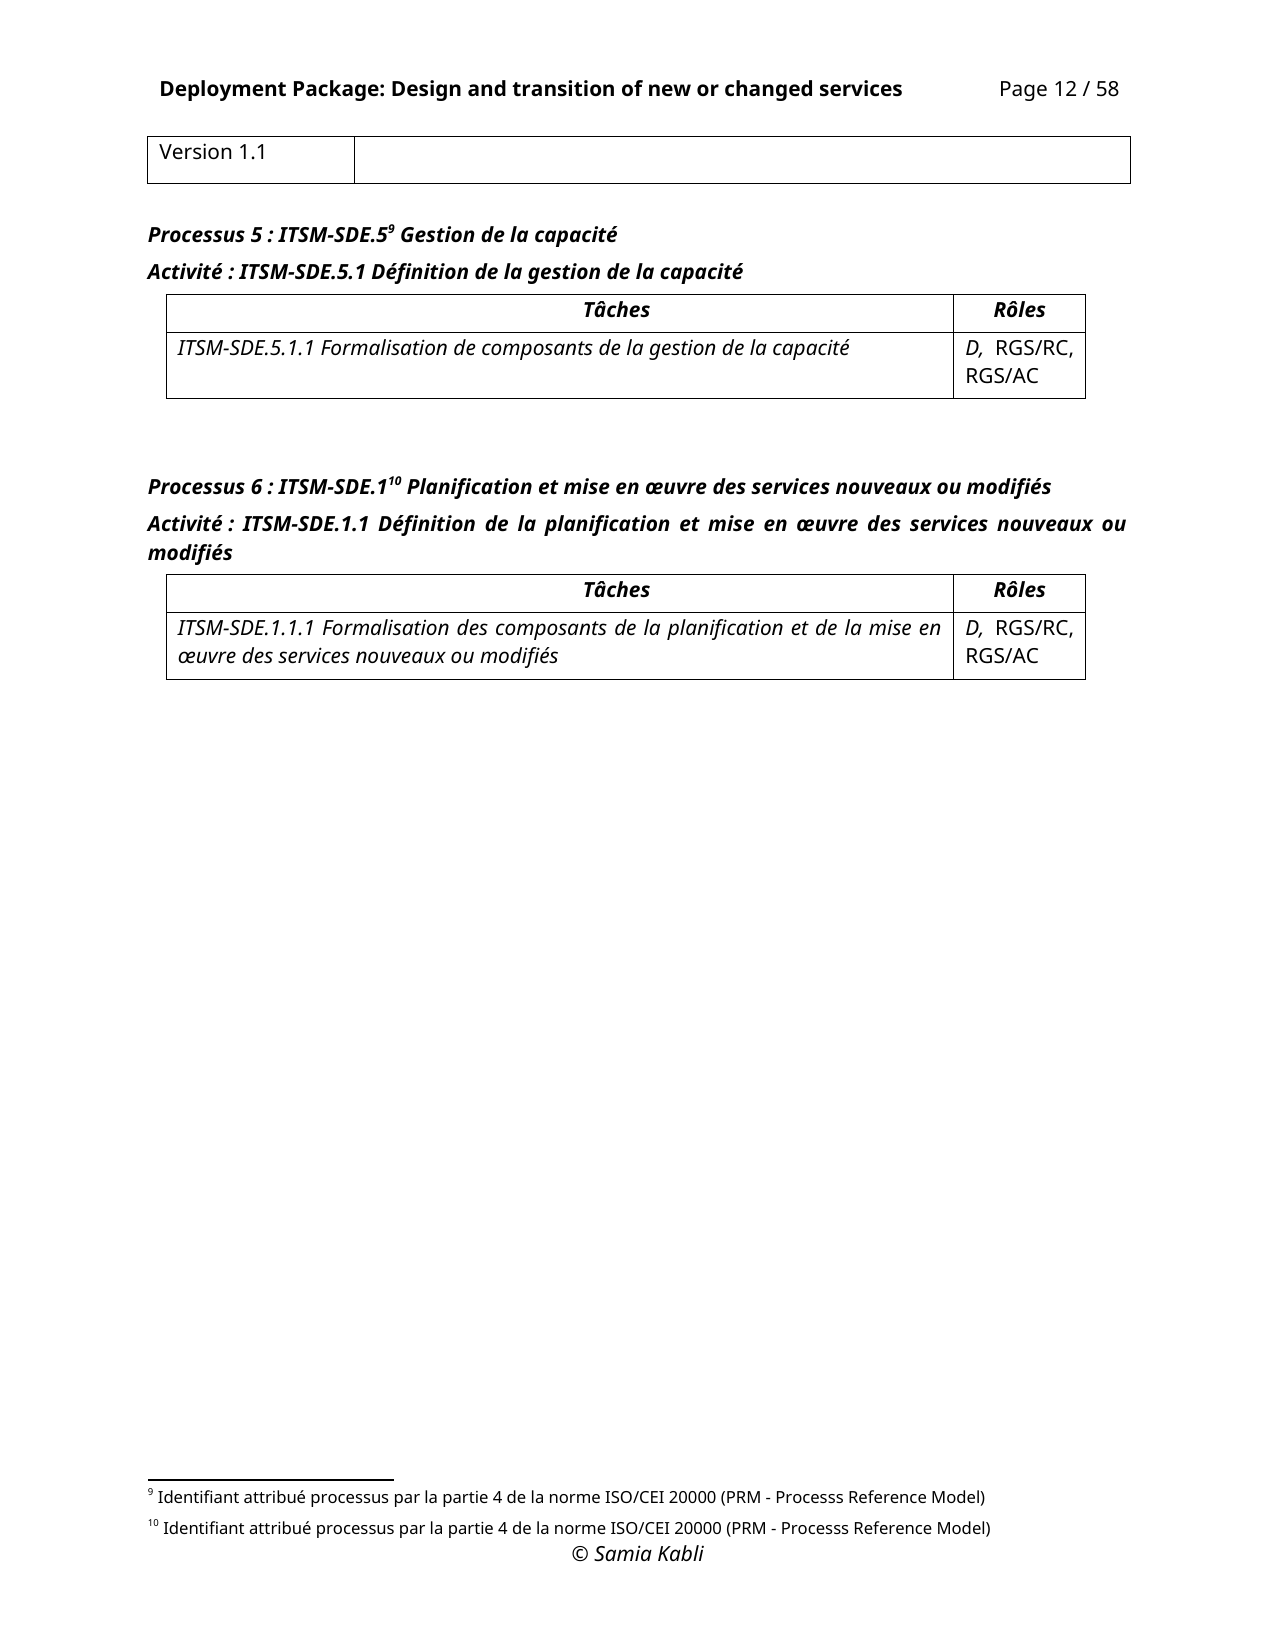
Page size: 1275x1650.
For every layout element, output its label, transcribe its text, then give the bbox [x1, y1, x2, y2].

table_header Tâches [167, 295, 953, 332]
text Activité : ITSM-SDE.1.1 Définition de la planification et mise en œuvre des services nouveaux ou modifiés [148, 509, 1127, 566]
table_cell ITSM-SDE.1.1.1 Formalisation des composants de la planification et de la mise en œuvre des services nouveaux ou modifiés [167, 613, 953, 678]
table_cell ITSM-SDE.5.1.1 Formalisation de composants de la gestion de la capacité [167, 333, 953, 398]
table_header Tâches [167, 575, 953, 612]
text Processus 5 : ITSM-SDE.5 Gestion de la capacité [148, 220, 1127, 249]
text Activité : ITSM-SDE.5.1 Définition de la gestion de la capacité [148, 257, 1127, 285]
table_cell D, RGS/RC, RGS/AC [954, 613, 1085, 678]
table_header Rôles [954, 295, 1085, 332]
text Processus 6 : ITSM-SDE.1 Planification et mise en œuvre des services nouveaux ou modifiés [148, 472, 1127, 501]
table_cell D, RGS/RC, RGS/AC [954, 333, 1085, 398]
table_header Rôles [954, 575, 1085, 612]
